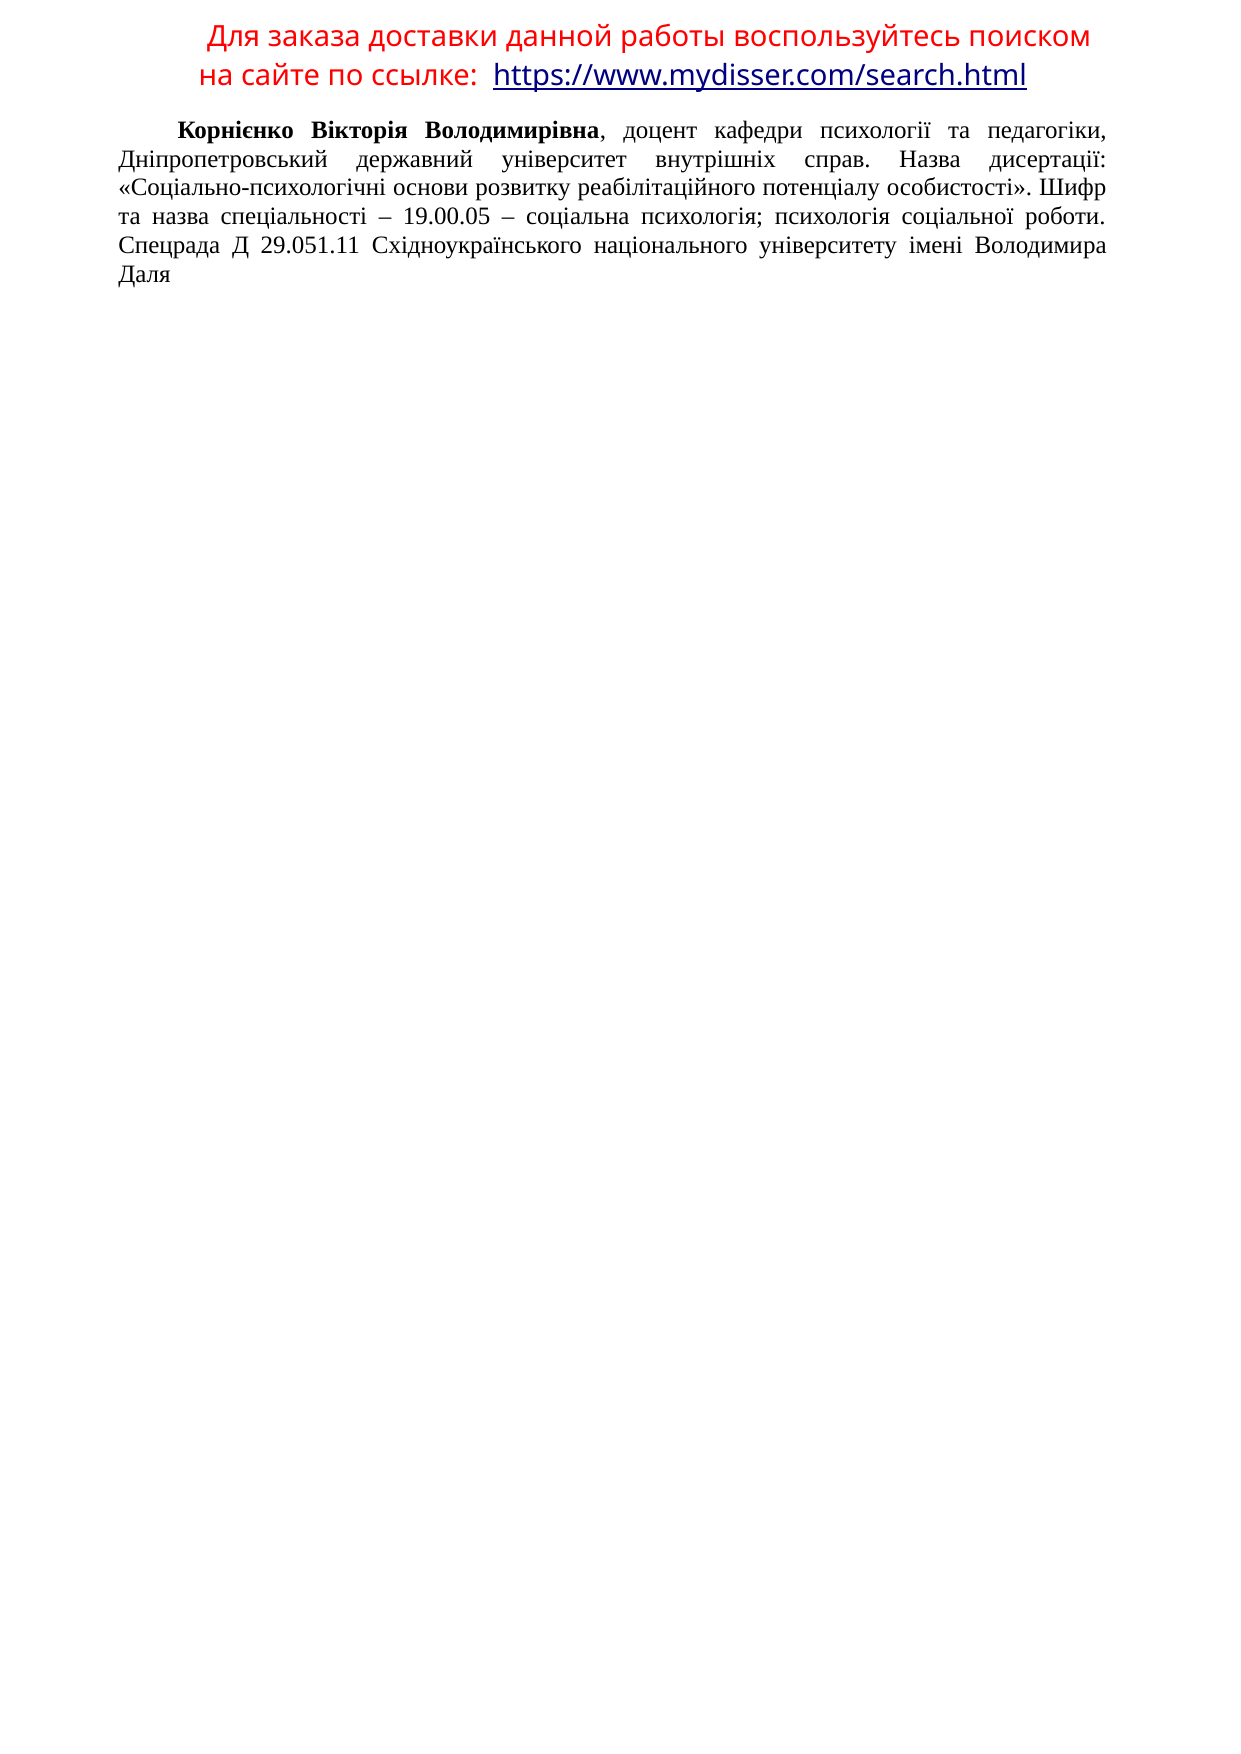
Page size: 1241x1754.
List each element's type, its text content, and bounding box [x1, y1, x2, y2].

text Корнієнко Вікторія Володимирівна, доцент кафедри психології та педагогіки, Дніпропетровський державний університет внутрішніх справ. Назва дисертації: «Соціально-психологічні основи розвитку реабілітаційного потенціалу особистості». Шифр та назва спеціальності – 19.00.05 – соціальна психологія; психологія соціальної роботи. Спецрада Д 29.051.11 Східноукраїнського національного університету імені Володимира Даля [118, 115, 1107, 287]
